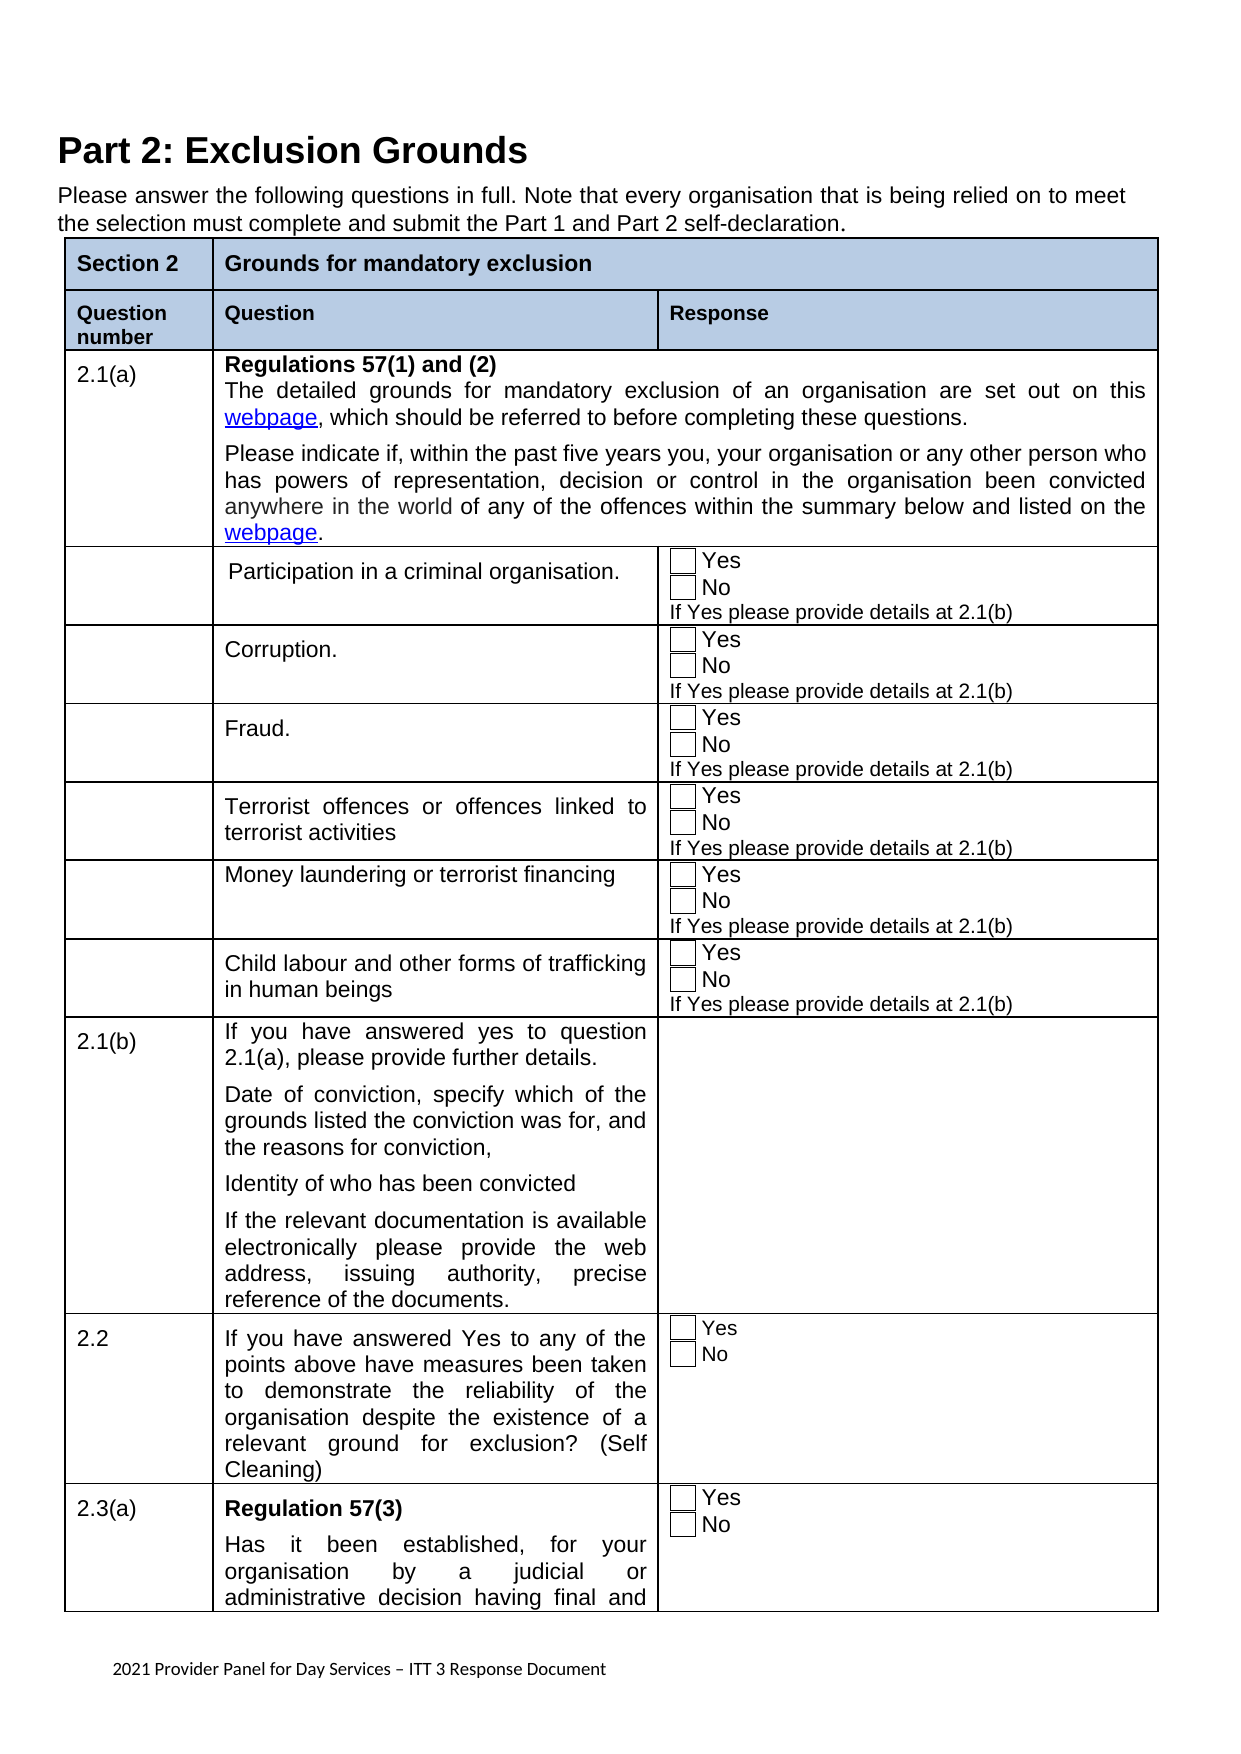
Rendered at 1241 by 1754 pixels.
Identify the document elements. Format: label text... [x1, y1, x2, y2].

table_cell [66, 940, 212, 1016]
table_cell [214, 1484, 657, 1611]
table_cell 2.1(b) [66, 1018, 212, 1313]
table_cell 2.2 [66, 1314, 212, 1483]
table_cell [66, 626, 212, 702]
table_header Section 2 [66, 239, 212, 289]
table_cell [66, 547, 212, 624]
table_cell Corruption. [214, 626, 657, 702]
table_cell Fraud. [214, 704, 657, 781]
table_cell Yes No If Yes please provide details at 2.1(b) [659, 547, 1157, 624]
table_cell Terrorist offences or offences linked to terrorist activities [214, 783, 657, 859]
table_cell Yes No If Yes please provide details at 2.1(b) [659, 861, 1157, 938]
table_cell 2.1(a) [66, 351, 212, 546]
table_cell Response [659, 291, 1157, 349]
table_cell Yes No [659, 1484, 1157, 1611]
table_cell Yes No [659, 1314, 1157, 1483]
table_cell Regulations 57(1) and (2) The detailed grounds for mandatory exclusion of an organisation are set out on this webpage, which should be referred to before completing these questions. Please indicate if, within the past five years you, your organisation or any other person who has powers of representation, decision or control in the organisation been convicted anywhere in the world of any of the offences within the summary below and listed on the webpage. [214, 351, 1157, 546]
table_cell Yes No If Yes please provide details at 2.1(b) [659, 783, 1157, 859]
table_cell [66, 704, 212, 781]
table_cell Yes No If Yes please provide details at 2.1(b) [659, 626, 1157, 702]
table_cell Money laundering or terrorist financing [214, 861, 657, 938]
text Please answer the following questions in full. Note that every organisation that is being relied on to meet the selection must complete and submit the Part 1 and Part 2 self-declaration. [57, 182, 1128, 237]
table_cell Question number [66, 291, 212, 349]
table_header Grounds for mandatory exclusion [214, 239, 1157, 289]
text Part 2: Exclusion Grounds [57, 128, 1128, 172]
table_cell If you have answered yes to question 2.1(a), please provide further details. Date of conviction, specify which of the grounds listed the conviction was for, and the reasons for conviction, Identity of who has been convicted If the relevant documentation is available electronically please provide the web address, issuing authority, precise reference of the documents. [214, 1018, 657, 1313]
table_cell Yes No If Yes please provide details at 2.1(b) [659, 704, 1157, 781]
table_cell Yes No If Yes please provide details at 2.1(b) [659, 940, 1157, 1016]
table_cell [659, 1018, 1157, 1313]
table_cell [66, 861, 212, 938]
table_cell Participation in a criminal organisation. [214, 547, 657, 624]
table_cell Child labour and other forms of trafficking in human beings [214, 940, 657, 1016]
table_cell 2.3(a) [66, 1484, 212, 1611]
table_cell Question [214, 291, 657, 349]
table_cell [66, 783, 212, 859]
table_cell If you have answered Yes to any of the points above have measures been taken to demonstrate the reliability of the organisation despite the existence of a relevant ground for exclusion? (Self Cleaning) [214, 1314, 657, 1483]
